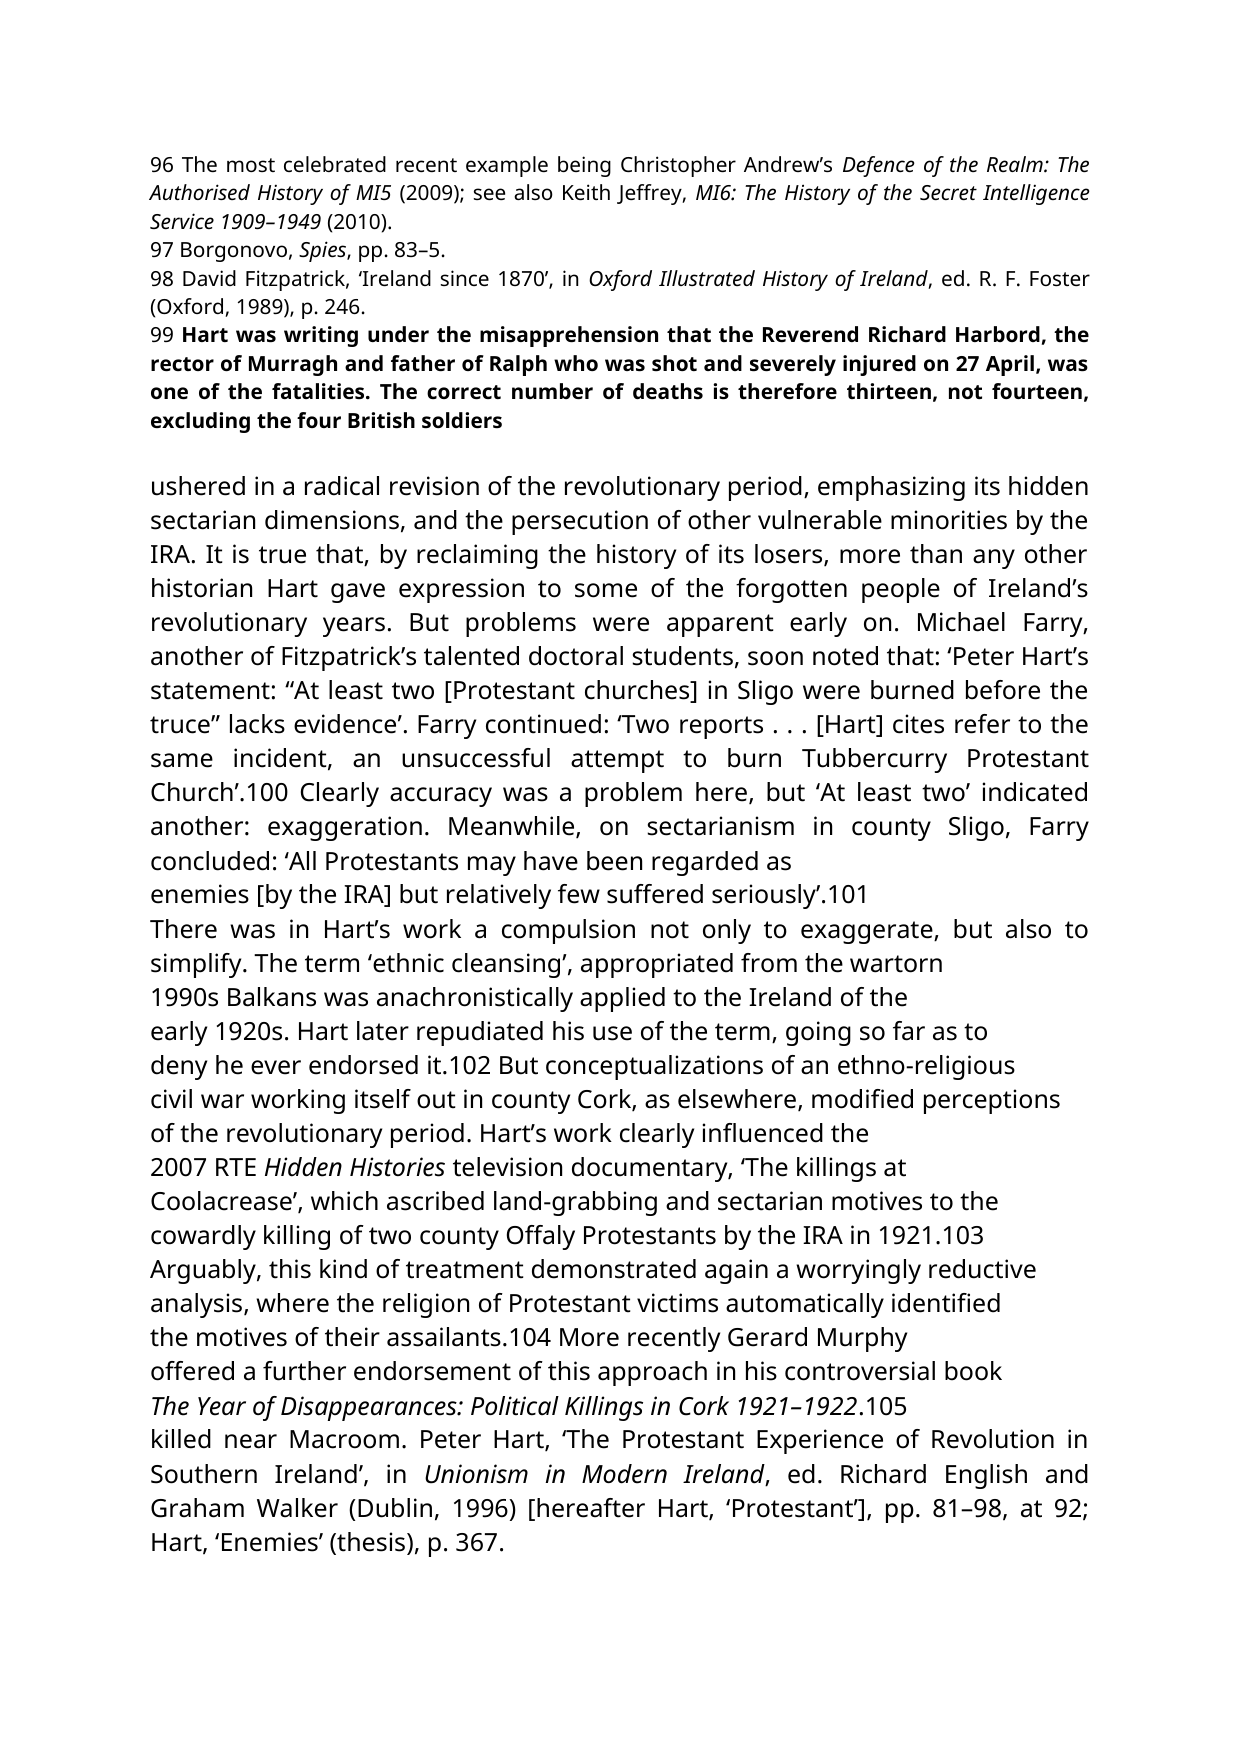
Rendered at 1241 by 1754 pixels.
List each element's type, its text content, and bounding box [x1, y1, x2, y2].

text The Year of Disappearances: Political Killings in Cork 1921–1922.105 [150, 1388, 1090, 1422]
text killed near Macroom. Peter Hart, ‘The Protestant Experience of Revolution in Southern Ireland’, in Unionism in Modern Ireland, ed. Richard English and Graham Walker (Dublin, 1996) [hereafter Hart, ‘Protestant’], pp. 81–98, at 92; Hart, ‘Enemies’ (thesis), p. 367. [150, 1422, 1090, 1558]
text 1990s Balkans was anachronistically applied to the Ireland of the [150, 979, 1090, 1013]
text 97 Borgonovo, Spies, pp. 83–5. [150, 235, 1090, 264]
text offered a further endorsement of this approach in his controversial book [150, 1354, 1090, 1388]
text enemies [by the IRA] but relatively few suffered seriously’.101 [150, 877, 1090, 911]
text Arguably, this kind of treatment demonstrated again a worryingly reductive [150, 1252, 1090, 1286]
text of the revolutionary period. Hart’s work clearly influenced the [150, 1116, 1090, 1150]
text cowardly killing of two county Offaly Protestants by the IRA in 1921.103 [150, 1218, 1090, 1252]
text 96 The most celebrated recent example being Christopher Andrew’s Defence of the Realm: The Authorised History of MI5 (2009); see also Keith Jeffrey, MI6: The History of the Secret Intelligence Service 1909–1949 (2010). [150, 150, 1090, 235]
text ushered in a radical revision of the revolutionary period, emphasizing its hidden sectarian dimensions, and the persecution of other vulnerable minorities by the IRA. It is true that, by reclaiming the history of its losers, more than any other historian Hart gave expression to some of the forgotten people of Ireland’s revolutionary years. But problems were apparent early on. Michael Farry, another of Fitzpatrick’s talented doctoral students, soon noted that: ‘Peter Hart’s statement: “At least two [Protestant churches] in Sligo were burned before the truce” lacks evidence’. Farry continued: ‘Two reports . . . [Hart] cites refer to the same incident, an unsuccessful attempt to burn Tubbercurry Protestant Church’.100 Clearly accuracy was a problem here, but ‘At least two’ indicated another: exaggeration. Meanwhile, on sectarianism in county Sligo, Farry concluded: ‘All Protestants may have been regarded as [150, 468, 1090, 877]
text There was in Hart’s work a compulsion not only to exaggerate, but also to simplify. The term ‘ethnic cleansing’, appropriated from the wartorn [150, 911, 1090, 979]
text civil war working itself out in county Cork, as elsewhere, modified perceptions [150, 1082, 1090, 1116]
text 2007 RTE Hidden Histories television documentary, ‘The killings at [150, 1150, 1090, 1184]
text Coolacrease’, which ascribed land-grabbing and sectarian motives to the [150, 1184, 1090, 1218]
text 98 David Fitzpatrick, ‘Ireland since 1870’, in Oxford Illustrated History of Ireland, ed. R. F. Foster (Oxford, 1989), p. 246. [150, 264, 1090, 321]
text 99 Hart was writing under the misapprehension that the Reverend Richard Harbord, the rector of Murragh and father of Ralph who was shot and severely injured on 27 April, was one of the fatalities. The correct number of deaths is therefore thirteen, not fourteen, excluding the four British soldiers [150, 321, 1090, 434]
text the motives of their assailants.104 More recently Gerard Murphy [150, 1320, 1090, 1354]
text deny he ever endorsed it.102 But conceptualizations of an ethno-religious [150, 1047, 1090, 1082]
text analysis, where the religion of Protestant victims automatically identified [150, 1286, 1090, 1320]
text early 1920s. Hart later repudiated his use of the term, going so far as to [150, 1013, 1090, 1047]
